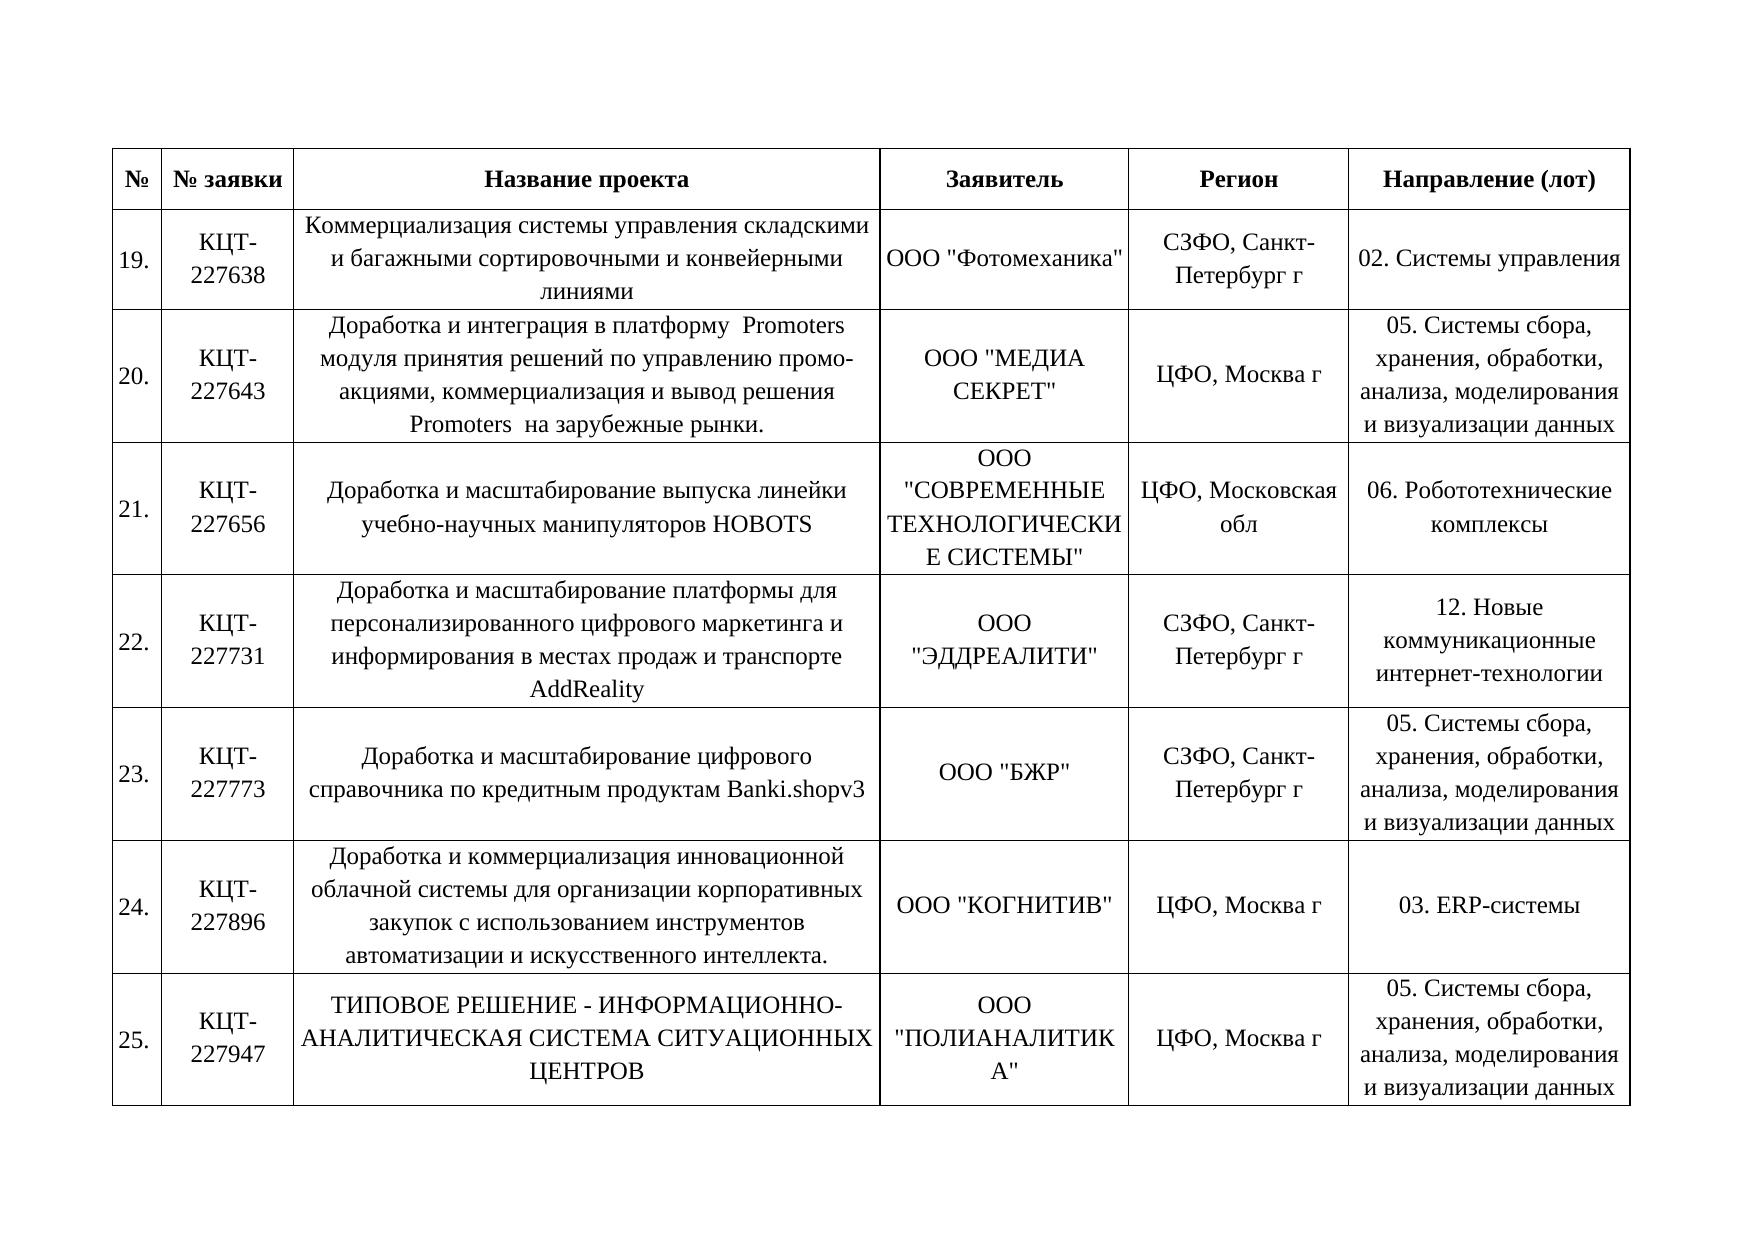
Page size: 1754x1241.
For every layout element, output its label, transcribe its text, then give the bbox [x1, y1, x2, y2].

table_cell КЦТ-227773 [162, 708, 293, 840]
table_cell ООО "СОВРЕМЕННЫЕ ТЕХНОЛОГИЧЕСКИЕ СИСТЕМЫ" [881, 443, 1128, 574]
table_cell КЦТ-227896 [162, 841, 293, 972]
table_cell 05. Cистемы сбора, хранения, обработки, анализа, моделирования и визуализации данных [1349, 708, 1629, 840]
table_cell 03. ERP-системы [1349, 841, 1629, 972]
table_cell ЦФО, Москва г [1129, 310, 1348, 442]
table_header Заявитель [881, 149, 1128, 209]
table_cell ТИПОВОЕ РЕШЕНИЕ - ИНФОРМАЦИОННО-АНАЛИТИЧЕСКАЯ СИСТЕМА СИТУАЦИОННЫХ ЦЕНТРОВ [294, 974, 879, 1105]
table_header № заявки [162, 149, 293, 209]
table_header Направление (лот) [1349, 149, 1629, 209]
table_cell [113, 708, 161, 840]
table_cell [113, 974, 161, 1105]
table_cell КЦТ-227638 [162, 210, 293, 309]
table_cell ЦФО, Москва г [1129, 974, 1348, 1105]
table_cell ООО "ЭДДРЕАЛИТИ" [881, 575, 1128, 707]
table_cell [113, 841, 161, 972]
table_cell 05. Cистемы сбора, хранения, обработки, анализа, моделирования и визуализации данных [1349, 974, 1629, 1105]
table_cell Доработка и масштабирование платформы для персонализированного цифрового маркетинга и информирования в местах продаж и транспорте AddReality [294, 575, 879, 707]
table_cell 02. Системы управления [1349, 210, 1629, 309]
table_cell Доработка и коммерциализация инновационной облачной системы для организации корпоративных закупок с использованием инструментов автоматизации и искусственного интеллекта. [294, 841, 879, 972]
table_cell ООО "ПОЛИАНАЛИТИКА" [881, 974, 1128, 1105]
table_header № [113, 149, 161, 209]
table_cell ООО "Фотомеханика" [881, 210, 1128, 309]
table_cell Коммерциализация системы управления складскими и багажными сортировочными и конвейерными линиями [294, 210, 879, 309]
table_cell СЗФО, Санкт-Петербург г [1129, 575, 1348, 707]
table_cell [113, 575, 161, 707]
table_cell ЦФО, Московская обл [1129, 443, 1348, 574]
table_cell ЦФО, Москва г [1129, 841, 1348, 972]
table_cell КЦТ-227731 [162, 575, 293, 707]
table_cell 12. Новые коммуникационные интернет-технологии [1349, 575, 1629, 707]
table_cell ООО "БЖР" [881, 708, 1128, 840]
table_cell КЦТ-227656 [162, 443, 293, 574]
table_cell [113, 310, 161, 442]
table_cell 05. Cистемы сбора, хранения, обработки, анализа, моделирования и визуализации данных [1349, 310, 1629, 442]
table_header Название проекта [294, 149, 879, 209]
table_cell КЦТ-227643 [162, 310, 293, 442]
table_cell [113, 443, 161, 574]
table_cell [113, 210, 161, 309]
table_cell Доработка и масштабирование выпуска линейки учебно-научных манипуляторов HOBOTS [294, 443, 879, 574]
table_cell КЦТ-227947 [162, 974, 293, 1105]
table_cell СЗФО, Санкт-Петербург г [1129, 708, 1348, 840]
table_header Регион [1129, 149, 1348, 209]
table_cell Доработка и интеграция в платформу Promoters модуля принятия решений по управлению промо-акциями, коммерциализация и вывод решения Promoters на зарубежные рынки. [294, 310, 879, 442]
table_cell СЗФО, Санкт-Петербург г [1129, 210, 1348, 309]
table_cell ООО "КОГНИТИВ" [881, 841, 1128, 972]
table_cell ООО "МЕДИА СЕКРЕТ" [881, 310, 1128, 442]
table_cell 06. Робототехнические комплексы [1349, 443, 1629, 574]
table_cell Доработка и масштабирование цифрового справочника по кредитным продуктам Banki.shopv3 [294, 708, 879, 840]
